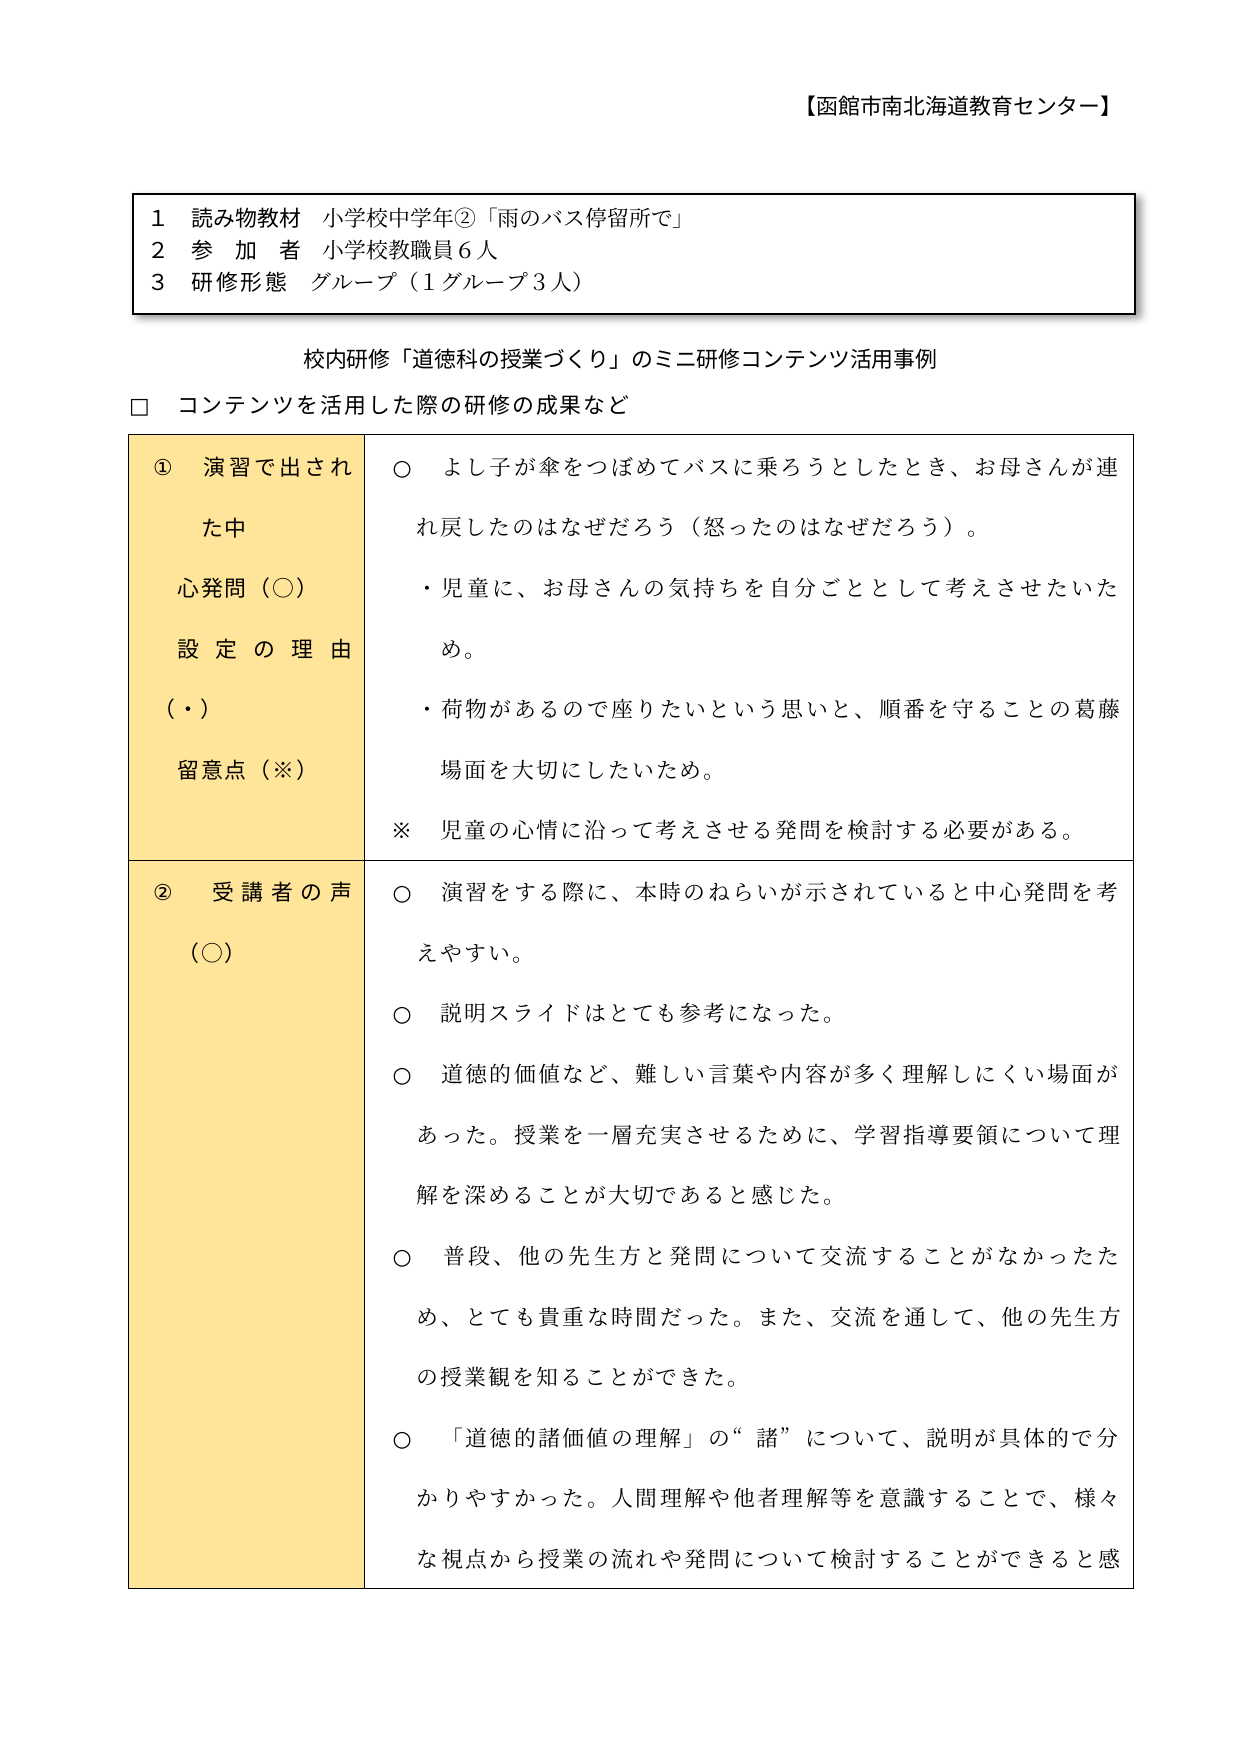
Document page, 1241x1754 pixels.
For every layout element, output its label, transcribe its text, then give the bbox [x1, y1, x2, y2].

text □ コンテンツを活用した際の研修の成果など [129, 374, 1111, 434]
text 校内研修「道徳科の授業づくり」のミニ研修コンテンツ活用事例 [129, 150, 1111, 374]
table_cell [365, 861, 1133, 1588]
table_header ① 演習で出された中 心発問（○） 設定の理由（・） 留意点（※） [129, 435, 364, 860]
table_cell ② 受講者の声（○） [129, 861, 364, 1588]
table_header ○ よし子が傘をつぼめてバスに乗ろうとしたとき、お母さんが連れ戻したのはなぜだろう（怒ったのはなぜだろう）。 ・児童に、お母さんの気持ちを自分ごととして考えさせたいため。 ・荷物があるので座りたいという思いと、順番を守ることの葛藤場面を大切にしたいため。 ※ 児童の心情に沿って考えさせる発問を検討する必要がある。 [365, 435, 1133, 860]
